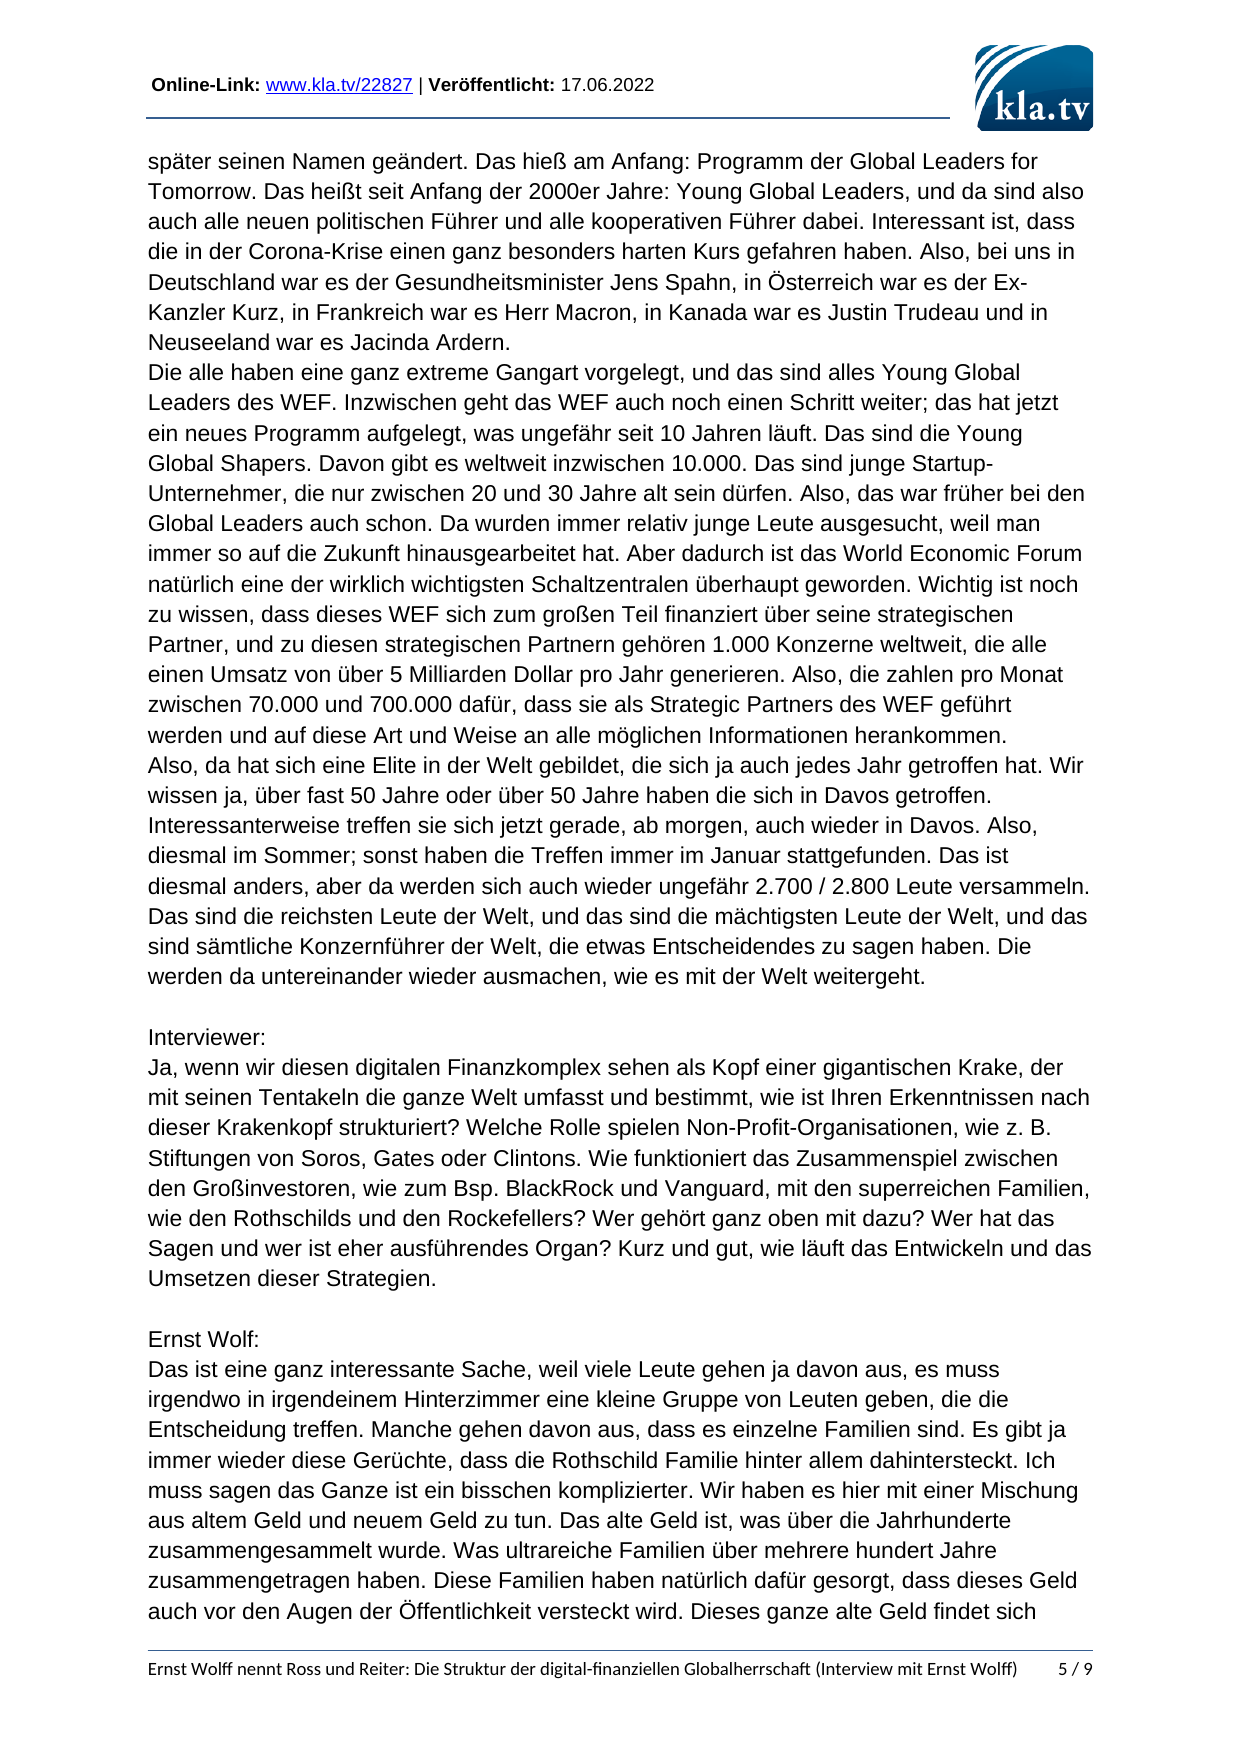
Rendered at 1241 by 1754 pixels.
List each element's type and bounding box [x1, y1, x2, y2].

text [148, 148, 1093, 1624]
